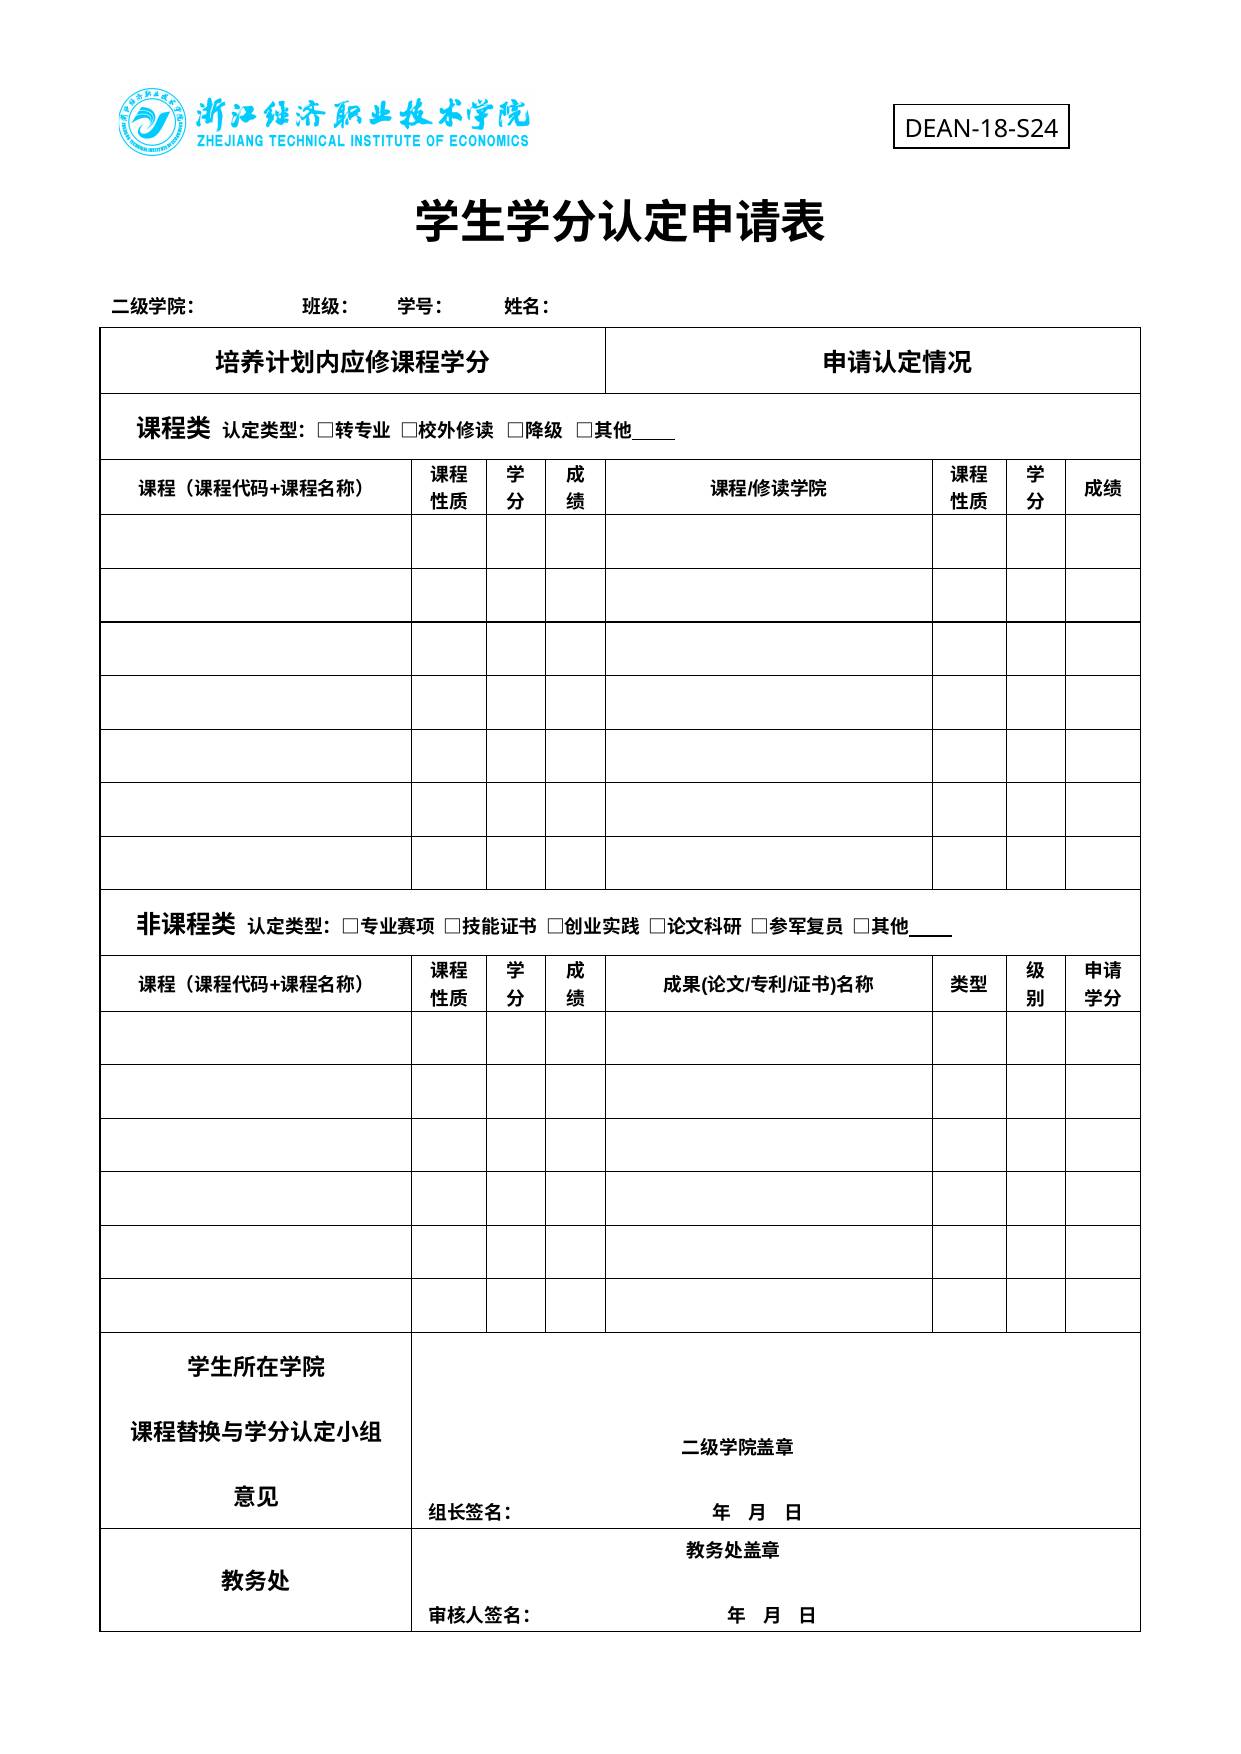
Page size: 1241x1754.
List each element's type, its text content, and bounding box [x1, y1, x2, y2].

table_cell [412, 837, 486, 889]
table_cell [487, 676, 545, 728]
table_cell [1066, 1226, 1140, 1278]
table_cell [1066, 1119, 1140, 1171]
table_cell [1007, 676, 1065, 728]
table_cell [487, 515, 545, 568]
table_cell [546, 1172, 605, 1225]
table_cell 申请学分 [1066, 956, 1140, 1011]
table_cell [1066, 515, 1140, 568]
table_cell [933, 1226, 1006, 1278]
table_cell [101, 515, 411, 568]
table_cell [101, 783, 411, 836]
table_cell [487, 837, 545, 889]
table_cell [1007, 623, 1065, 675]
table_cell 课程（课程代码+课程名称） [101, 460, 411, 514]
table_cell [606, 1119, 932, 1171]
table_cell [1007, 1279, 1065, 1332]
table_cell [1066, 1172, 1140, 1225]
table_cell [487, 569, 545, 621]
table_cell [606, 569, 932, 621]
table_cell [546, 623, 605, 675]
table_cell [412, 1172, 486, 1225]
table_cell [487, 1172, 545, 1225]
table_cell [1007, 515, 1065, 568]
table_cell [546, 569, 605, 621]
table_cell 申请认定情况 [606, 328, 1140, 393]
table_cell [1007, 837, 1065, 889]
table_cell [933, 730, 1006, 782]
table_cell [1066, 837, 1140, 889]
table_cell 级别 [1007, 956, 1065, 1011]
table_cell 课程性质 [933, 460, 1006, 514]
table_cell [546, 1119, 605, 1171]
table_cell [606, 730, 932, 782]
table_cell [101, 569, 411, 621]
table_cell [606, 1279, 932, 1332]
table_cell [1066, 730, 1140, 782]
table_cell 成绩 [546, 460, 605, 514]
table_cell 学分 [487, 956, 545, 1011]
table_cell 二级学院盖章 组长签名： 年 月 日 [412, 1333, 1140, 1528]
table_cell [101, 837, 411, 889]
table_cell 学分 [1007, 460, 1065, 514]
table_cell [546, 1226, 605, 1278]
table_cell [933, 569, 1006, 621]
table_cell [606, 1172, 932, 1225]
table_cell [1007, 730, 1065, 782]
table_cell [546, 783, 605, 836]
table_cell [412, 1065, 486, 1118]
table_cell [101, 676, 411, 728]
table_cell [933, 1012, 1006, 1064]
table_cell [933, 676, 1006, 728]
table_cell [1007, 1226, 1065, 1278]
table_cell 成果(论文/专利/证书)名称 [606, 956, 932, 1011]
table_cell [1007, 1172, 1065, 1225]
table_cell [412, 1226, 486, 1278]
table_cell [933, 1119, 1006, 1171]
table_cell [606, 1065, 932, 1118]
table_cell [546, 1279, 605, 1332]
table_header 学生学分认定申请表 [100, 170, 1140, 284]
table_cell [487, 623, 545, 675]
table_cell [606, 623, 932, 675]
table_cell [1066, 783, 1140, 836]
table_cell [933, 1065, 1006, 1118]
table_cell [1007, 569, 1065, 621]
table_cell [546, 515, 605, 568]
table_cell 课程性质 [412, 956, 486, 1011]
table_cell [1066, 1279, 1140, 1332]
table_cell [933, 623, 1006, 675]
table_cell 课程类 认定类型：□转专业 □校外修读 □降级 □其他 [101, 394, 1140, 459]
table_cell [101, 1119, 411, 1171]
table_cell [487, 730, 545, 782]
table_cell 非课程类 认定类型：□专业赛项 □技能证书 □创业实践 □论文科研 □参军复员 □其他 [101, 890, 1140, 955]
table_cell 课程/修读学院 [606, 460, 932, 514]
table_cell [412, 1279, 486, 1332]
table_cell [101, 730, 411, 782]
table_cell [412, 1012, 486, 1064]
table_cell 二级学院： 班级： 学号： 姓名： [100, 284, 1140, 327]
table_cell [487, 1119, 545, 1171]
table_cell 成绩 [1066, 460, 1140, 514]
table_cell [101, 1012, 411, 1064]
table_cell 学生所在学院 课程替换与学分认定小组 意见 [101, 1333, 411, 1528]
table_cell [487, 1226, 545, 1278]
table_cell [101, 1065, 411, 1118]
table_cell 成绩 [546, 956, 605, 1011]
table_cell [933, 783, 1006, 836]
table_cell 课程（课程代码+课程名称） [101, 956, 411, 1011]
table_cell [606, 837, 932, 889]
table_cell [412, 730, 486, 782]
table_cell [412, 1119, 486, 1171]
table_cell [606, 515, 932, 568]
table_cell [546, 730, 605, 782]
table_cell [101, 623, 411, 675]
table_cell 培养计划内应修课程学分 [101, 328, 605, 393]
table_cell [412, 783, 486, 836]
table_cell [546, 1065, 605, 1118]
table_cell [546, 837, 605, 889]
table_cell [487, 1279, 545, 1332]
table_cell 类型 [933, 956, 1006, 1011]
table_cell 教务处 复核意见 [101, 1529, 411, 1631]
table_cell [546, 1012, 605, 1064]
table_cell [487, 1012, 545, 1064]
table_cell [933, 1279, 1006, 1332]
table_cell [412, 676, 486, 728]
table_cell [1007, 1065, 1065, 1118]
table_cell [606, 1012, 932, 1064]
table_cell [933, 837, 1006, 889]
table_cell [933, 515, 1006, 568]
table_cell [1066, 1065, 1140, 1118]
table_cell [606, 676, 932, 728]
table_cell [1066, 623, 1140, 675]
table_cell 教务处盖章 审核人签名： 年 月 日 [412, 1529, 1140, 1631]
table_cell 课程性质 [412, 460, 486, 514]
table_cell [412, 623, 486, 675]
table_cell [933, 1172, 1006, 1225]
table_cell [546, 676, 605, 728]
table_cell [487, 1065, 545, 1118]
table_cell [101, 1226, 411, 1278]
table_cell [1066, 1012, 1140, 1064]
table_cell [412, 569, 486, 621]
table_cell [412, 515, 486, 568]
table_cell [606, 783, 932, 836]
table_cell 学分 [487, 460, 545, 514]
table_cell [1007, 1119, 1065, 1171]
table_cell [1007, 1012, 1065, 1064]
table_cell [101, 1172, 411, 1225]
table_cell [1066, 676, 1140, 728]
table_cell [1066, 569, 1140, 621]
table_cell [1007, 783, 1065, 836]
table_cell [487, 783, 545, 836]
table_cell [606, 1226, 932, 1278]
table_cell [101, 1279, 411, 1332]
picture [118, 88, 530, 156]
